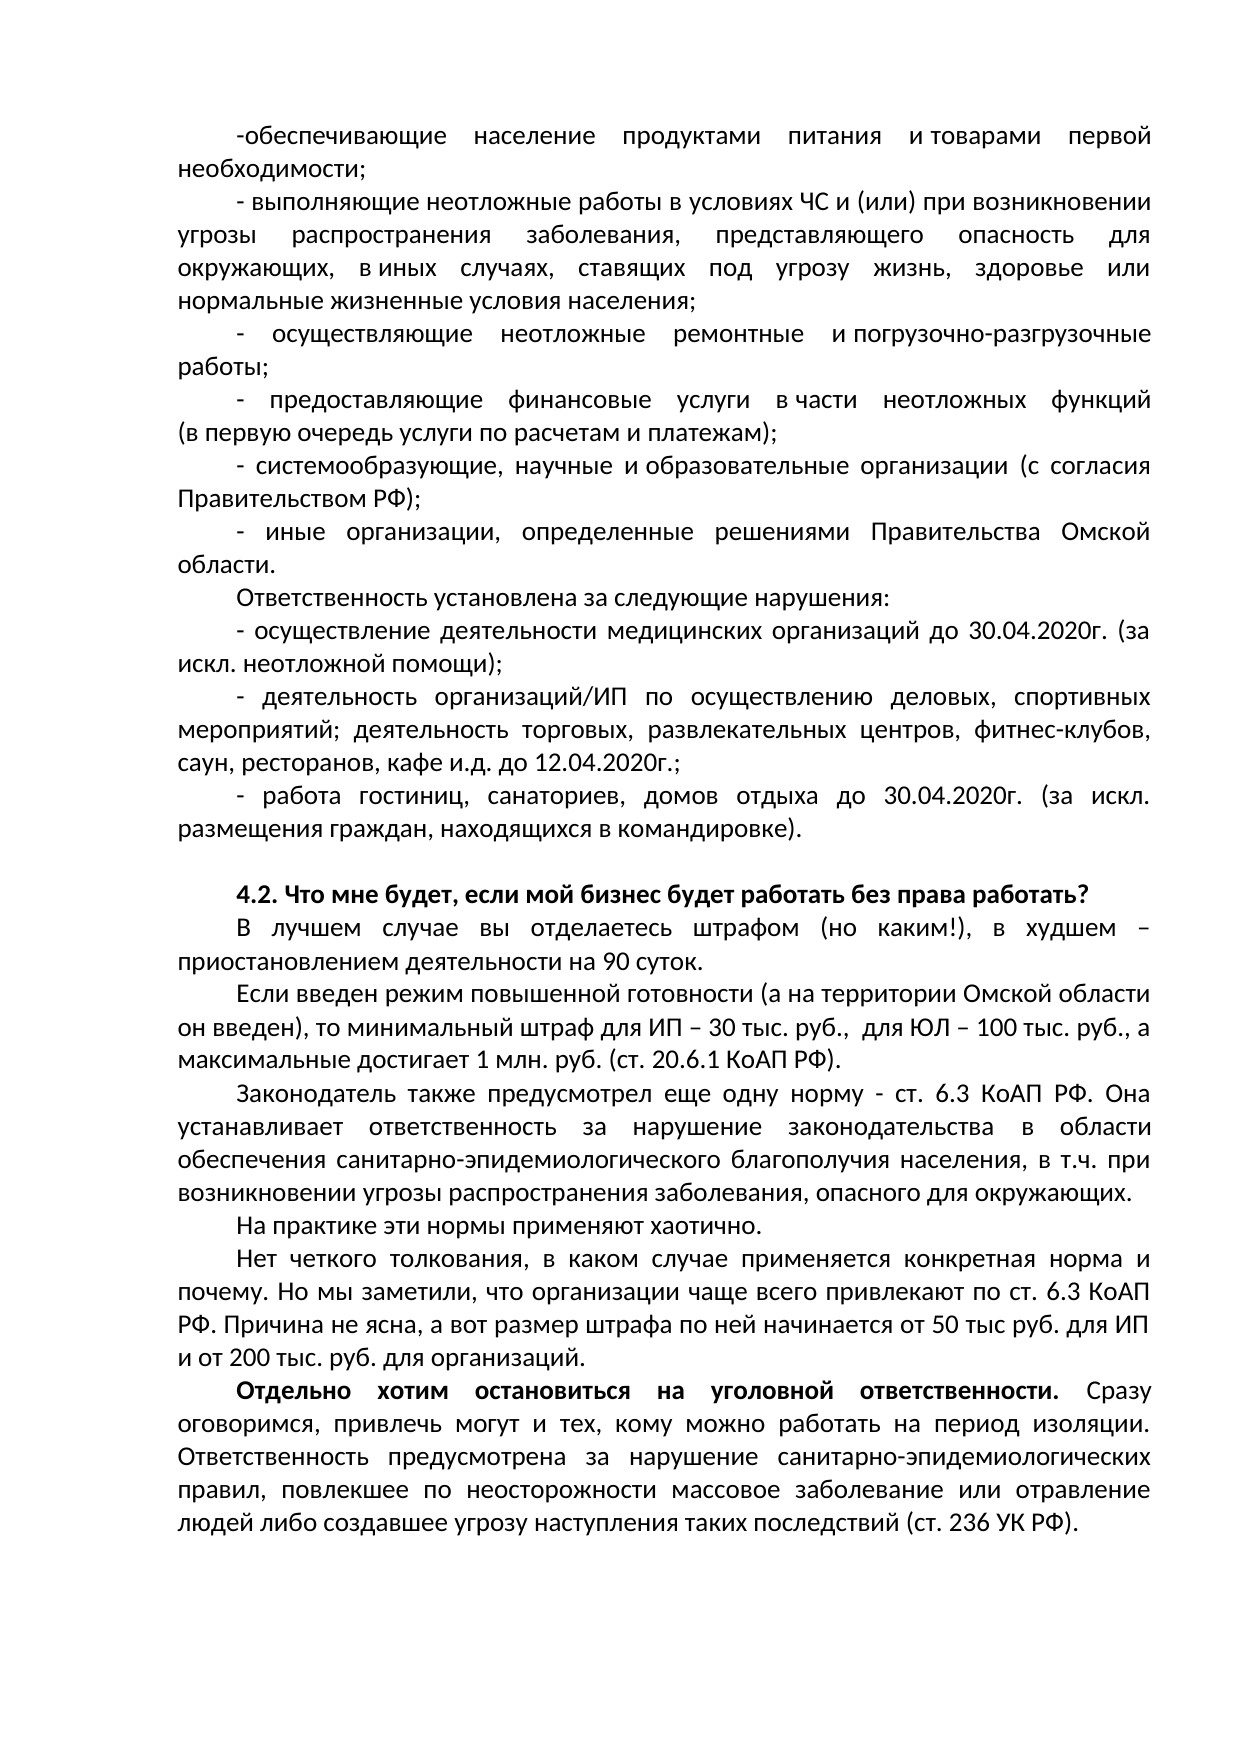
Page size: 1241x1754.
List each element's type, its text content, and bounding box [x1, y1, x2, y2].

text На практике эти нормы применяют хаотично. [177, 1208, 1152, 1241]
text - выполняющие неотложные работы в условиях ЧС и (или) при возникновении угрозы распространения заболевания, представляющего опасность для окружающих, в иных случаях, ставящих под угрозу жизнь, здоровье или нормальные жизненные условия населения; [177, 184, 1152, 316]
text - предоставляющие финансовые услуги в части неотложных функций (в первую очередь услуги по расчетам и платежам); [177, 382, 1152, 448]
text -обеспечивающие население продуктами питания и товарами первой необходимости; [177, 118, 1152, 184]
text Ответственность установлена за следующие нарушения: [177, 580, 1152, 613]
text - системообразующие, научные и образовательные организации (с согласия Правительством РФ); [177, 448, 1152, 514]
text В лучшем случае вы отделаетесь штрафом (но каким!), в худшем – приостановлением деятельности на 90 суток. [177, 911, 1152, 977]
text Законодатель также предусмотрел еще одну норму - ст. 6.3 КоАП РФ. Она устанавливает ответственность за нарушение законодательства в области обеспечения санитарно-эпидемиологического благополучия населения, в т.ч. при возникновении угрозы распространения заболевания, опасного для окружающих. [177, 1076, 1152, 1208]
text Отдельно хотим остановиться на уголовной ответственности. Сразу оговоримся, привлечь могут и тех, кому можно работать на период изоляции. Ответственность предусмотрена за нарушение санитарно-эпидемиологических правил, повлекшее по неосторожности массовое заболевание или отравление людей либо создавшее угрозу наступления таких последствий (ст. 236 УК РФ). [177, 1373, 1152, 1538]
text 4.2. Что мне будет, если мой бизнес будет работать без права работать? [177, 878, 1152, 911]
text - иные организации, определенные решениями Правительства Омской области. [177, 514, 1152, 580]
text Если введен режим повышенной готовности (а на территории Омской области он введен), то минимальный штраф для ИП – 30 тыс. руб., для ЮЛ – 100 тыс. руб., а максимальные достигает 1 млн. руб. (ст. 20.6.1 КоАП РФ). [177, 977, 1152, 1076]
text - осуществление деятельности медицинских организаций до 30.04.2020г. (за искл. неотложной помощи); [177, 613, 1152, 679]
text - работа гостиниц, санаториев, домов отдыха до 30.04.2020г. (за искл. размещения граждан, находящихся в командировке). [177, 778, 1152, 844]
text - деятельность организаций/ИП по осуществлению деловых, спортивных мероприятий; деятельность торговых, развлекательных центров, фитнес-клубов, саун, ресторанов, кафе и.д. до 12.04.2020г.; [177, 679, 1152, 778]
text - осуществляющие неотложные ремонтные и погрузочно-разгрузочные работы; [177, 316, 1152, 382]
text Нет четкого толкования, в каком случае применяется конкретная норма и почему. Но мы заметили, что организации чаще всего привлекают по ст. 6.3 КоАП РФ. Причина не ясна, а вот размер штрафа по ней начинается от 50 тыс руб. для ИП и от 200 тыс. руб. для организаций. [177, 1241, 1152, 1373]
